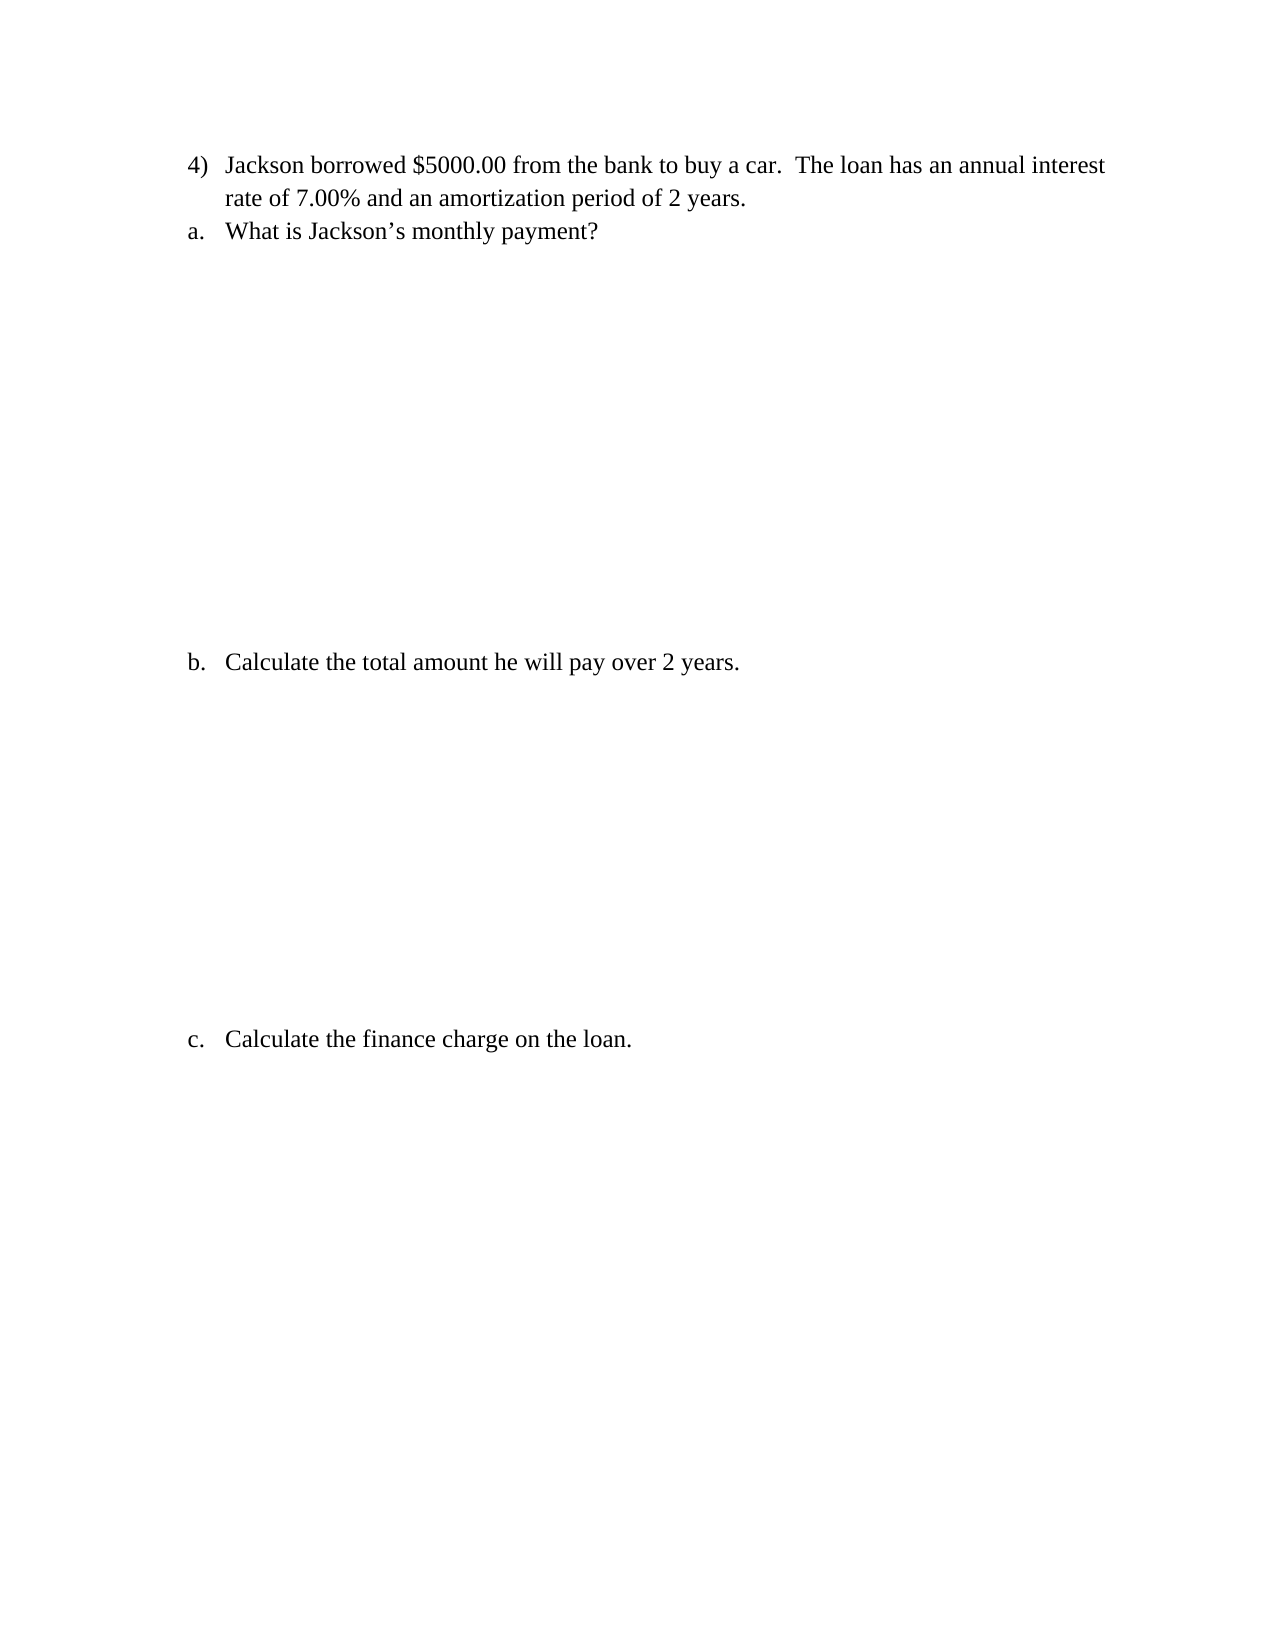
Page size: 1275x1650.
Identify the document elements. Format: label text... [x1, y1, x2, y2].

list What is Jackson’s monthly payment? [187, 216, 1125, 245]
list Calculate the total amount he will pay over 2 years. [187, 647, 1125, 676]
list Jackson borrowed $5000.00 from the bank to buy a car. The loan has an annual interest rate of 7.00% and an amortization period of 2 years. [187, 150, 1125, 212]
list Calculate the finance charge on the loan. [187, 1024, 1125, 1053]
